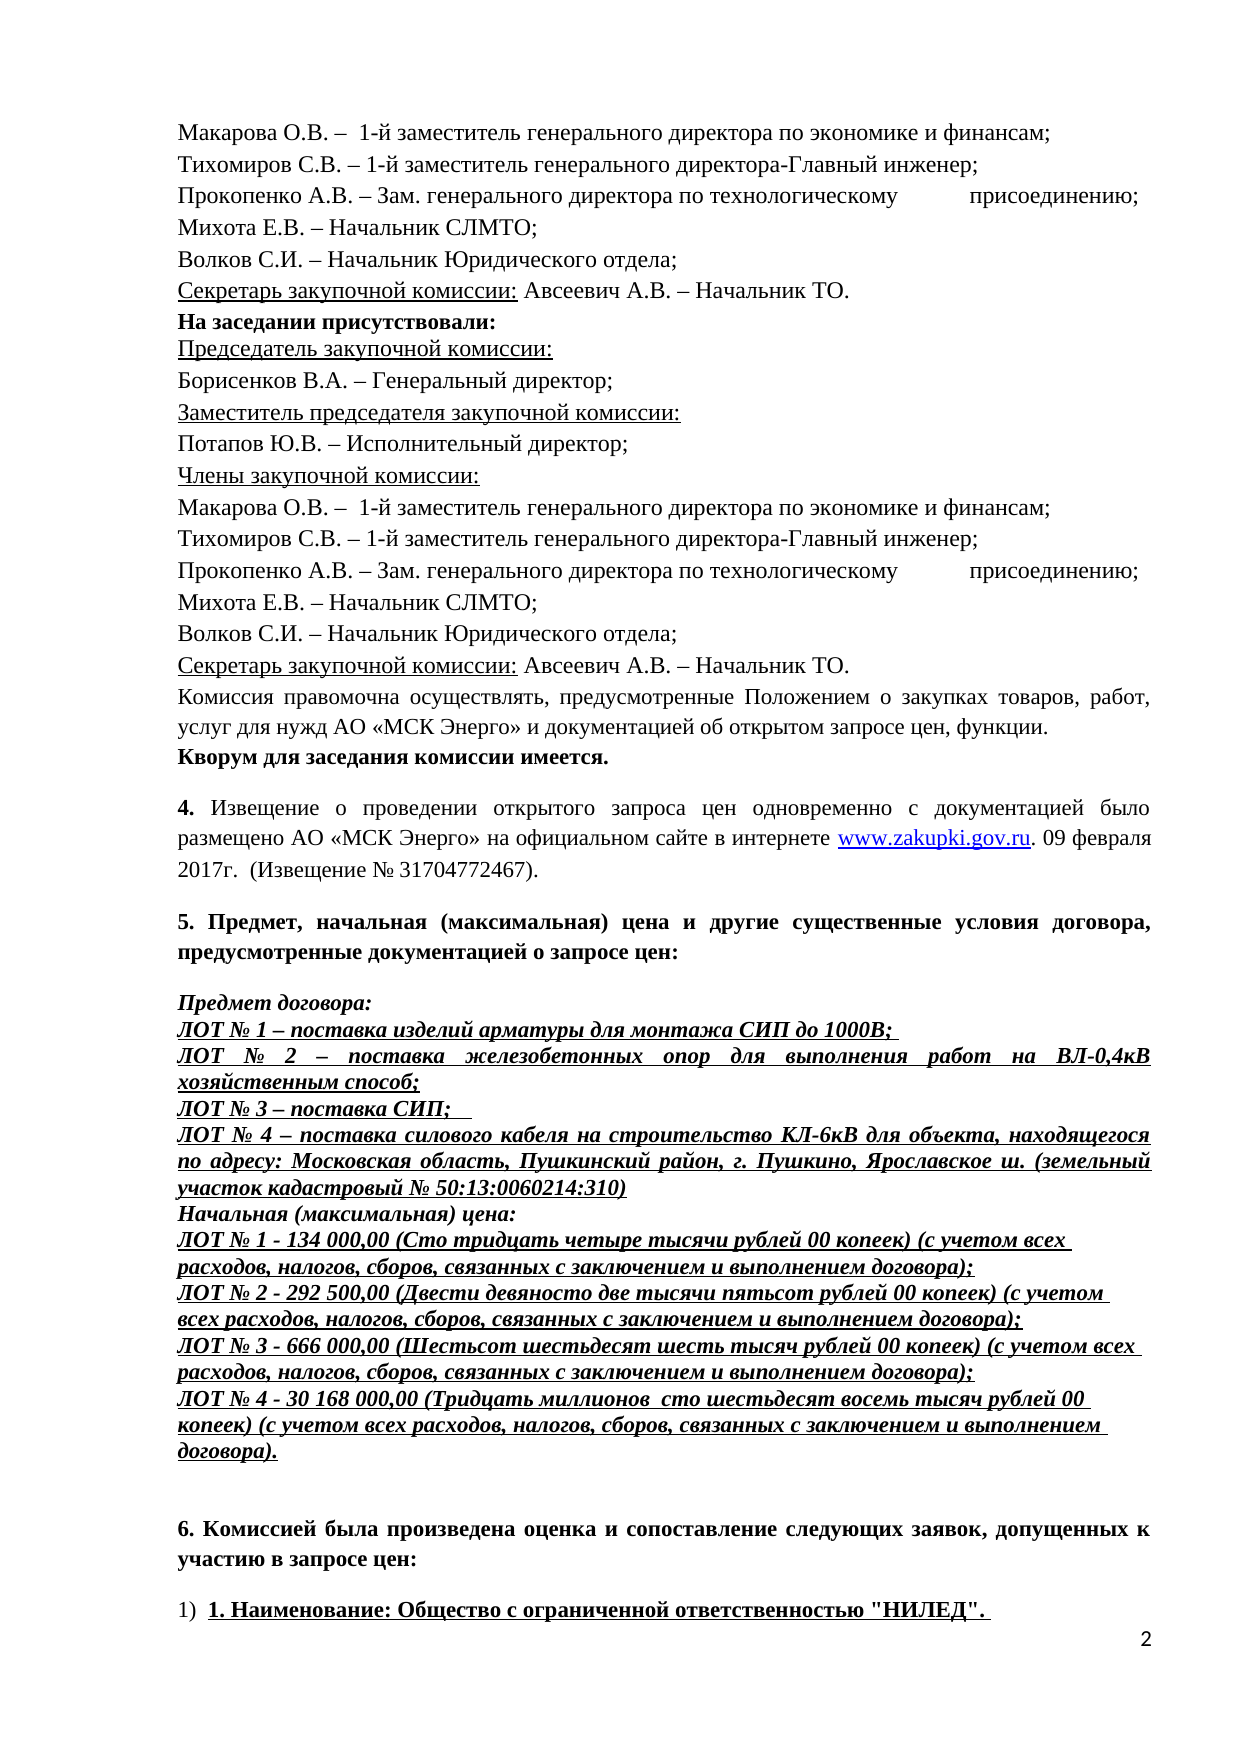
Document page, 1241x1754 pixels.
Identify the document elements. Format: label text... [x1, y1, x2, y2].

text Тихомиров С.В. – 1-й заместитель генерального директора-Главный инженер; [177, 524, 1152, 552]
text Волков С.И. – Начальник Юридического отдела; [177, 619, 1152, 647]
text ЛОТ № 4 – поставка силового кабеля на строительство КЛ-6кВ для объекта, находящегося по адресу: Московская область, Пушкинский район, г. Пушкино, Ярославское ш. (земельный участок кадастровый № 50:13:0060214:310) [177, 1171, 1152, 1200]
text Михота Е.В. – Начальник СЛМТО; [177, 588, 1152, 615]
text ЛОТ № 4 – поставка силового кабеля на строительство КЛ-6кВ для объекта, находящегося по адресу: Московская область, Пушкинский район, г. Пушкино, Ярославское ш. (земельный участок кадастровый № 50:13:0060214:310) [177, 1121, 1152, 1170]
text Председатель закупочной комиссии: [177, 334, 1152, 362]
text ЛОТ № 1 – поставка изделий арматуры для монтажа СИП до 1000В; [177, 1016, 1152, 1042]
text ЛОТ № 2 – поставка железобетонных опор для выполнения работ на ВЛ-0,4кВ хозяйственным способ; [177, 1042, 1152, 1095]
text ЛОТ № 3 – поставка СИП; [177, 1095, 1152, 1121]
text 5. Предмет, начальная (максимальная) цена и другие существенные условия договора, предусмотренные документацией о запросе цен: [177, 908, 1152, 964]
text Тихомиров С.В. – 1-й заместитель генерального директора-Главный инженер; [177, 150, 1152, 177]
text Кворум для заседания комиссии имеется. [177, 743, 1152, 769]
text Волков С.И. – Начальник Юридического отдела; [177, 245, 1152, 272]
text Макарова О.В. – 1-й заместитель генерального директора по экономике и финансам; [177, 493, 1152, 520]
text ЛОТ № 3 - 666 000,00 (Шестьсот шестьдесят шесть тысяч рублей 00 копеек) (с учетом всех расходов, налогов, сборов, связанных с заключением и выполнением договора); [177, 1332, 1152, 1384]
text Михота Е.В. – Начальник СЛМТО; [177, 213, 1152, 241]
text Потапов Ю.В. – Исполнительный директор; [177, 429, 1152, 457]
text ЛОТ № 4 - 30 168 000,00 (Тридцать миллионов сто шестьдесят восемь тысяч рублей 00 копеек) (с учетом всех расходов, налогов, сборов, связанных с заключением и выполнением договора). [177, 1384, 1152, 1464]
text Начальная (максимальная) цена: [177, 1200, 1152, 1226]
text ЛОТ № 1 - 134 000,00 (Сто тридцать четыре тысячи рублей 00 копеек) (с учетом всех расходов, налогов, сборов, связанных с заключением и выполнением договора); [177, 1226, 1152, 1279]
text Члены закупочной комиссии: [177, 461, 1152, 489]
text Макарова О.В. – 1-й заместитель генерального директора по экономике и финансам; [177, 118, 1152, 146]
text 1) 1. Наименование: Общество с ограниченной ответственностью "НИЛЕД". [177, 1596, 1152, 1622]
text Заместитель председателя закупочной комиссии: [177, 398, 1152, 425]
text На заседании присутствовали: [177, 308, 1152, 334]
text Предмет договора: [177, 989, 1152, 1016]
text Борисенков В.А. – Генеральный директор; [177, 366, 1152, 394]
text Секретарь закупочной комиссии: Авсеевич А.В. – Начальник ТО. [177, 651, 1152, 679]
text 4. Извещение о проведении открытого запроса цен одновременно с документацией было размещено АО «МСК Энерго» на официальном сайте в интернете www.zakupki.gov.ru. 09 февраля 2017г. (Извещение № 31704772467). [177, 794, 1152, 883]
text Секретарь закупочной комиссии: Авсеевич А.В. – Начальник ТО. [177, 276, 1152, 304]
text Прокопенко А.В. – Зам. генерального директора по технологическому присоединению; [177, 181, 1152, 209]
text Комиссия правомочна осуществлять, предусмотренные Положением о закупках товаров, работ, услуг для нужд АО «МСК Энерго» и документацией об открытом запросе цен, функции. [177, 683, 1152, 739]
text Прокопенко А.В. – Зам. генерального директора по технологическому присоединению; [177, 556, 1152, 584]
text 6. Комиссией была произведена оценка и сопоставление следующих заявок, допущенных к участию в запросе цен: [177, 1515, 1152, 1571]
text ЛОТ № 2 - 292 500,00 (Двести девяносто две тысячи пятьсот рублей 00 копеек) (с учетом всех расходов, налогов, сборов, связанных с заключением и выполнением договора); [177, 1279, 1152, 1332]
